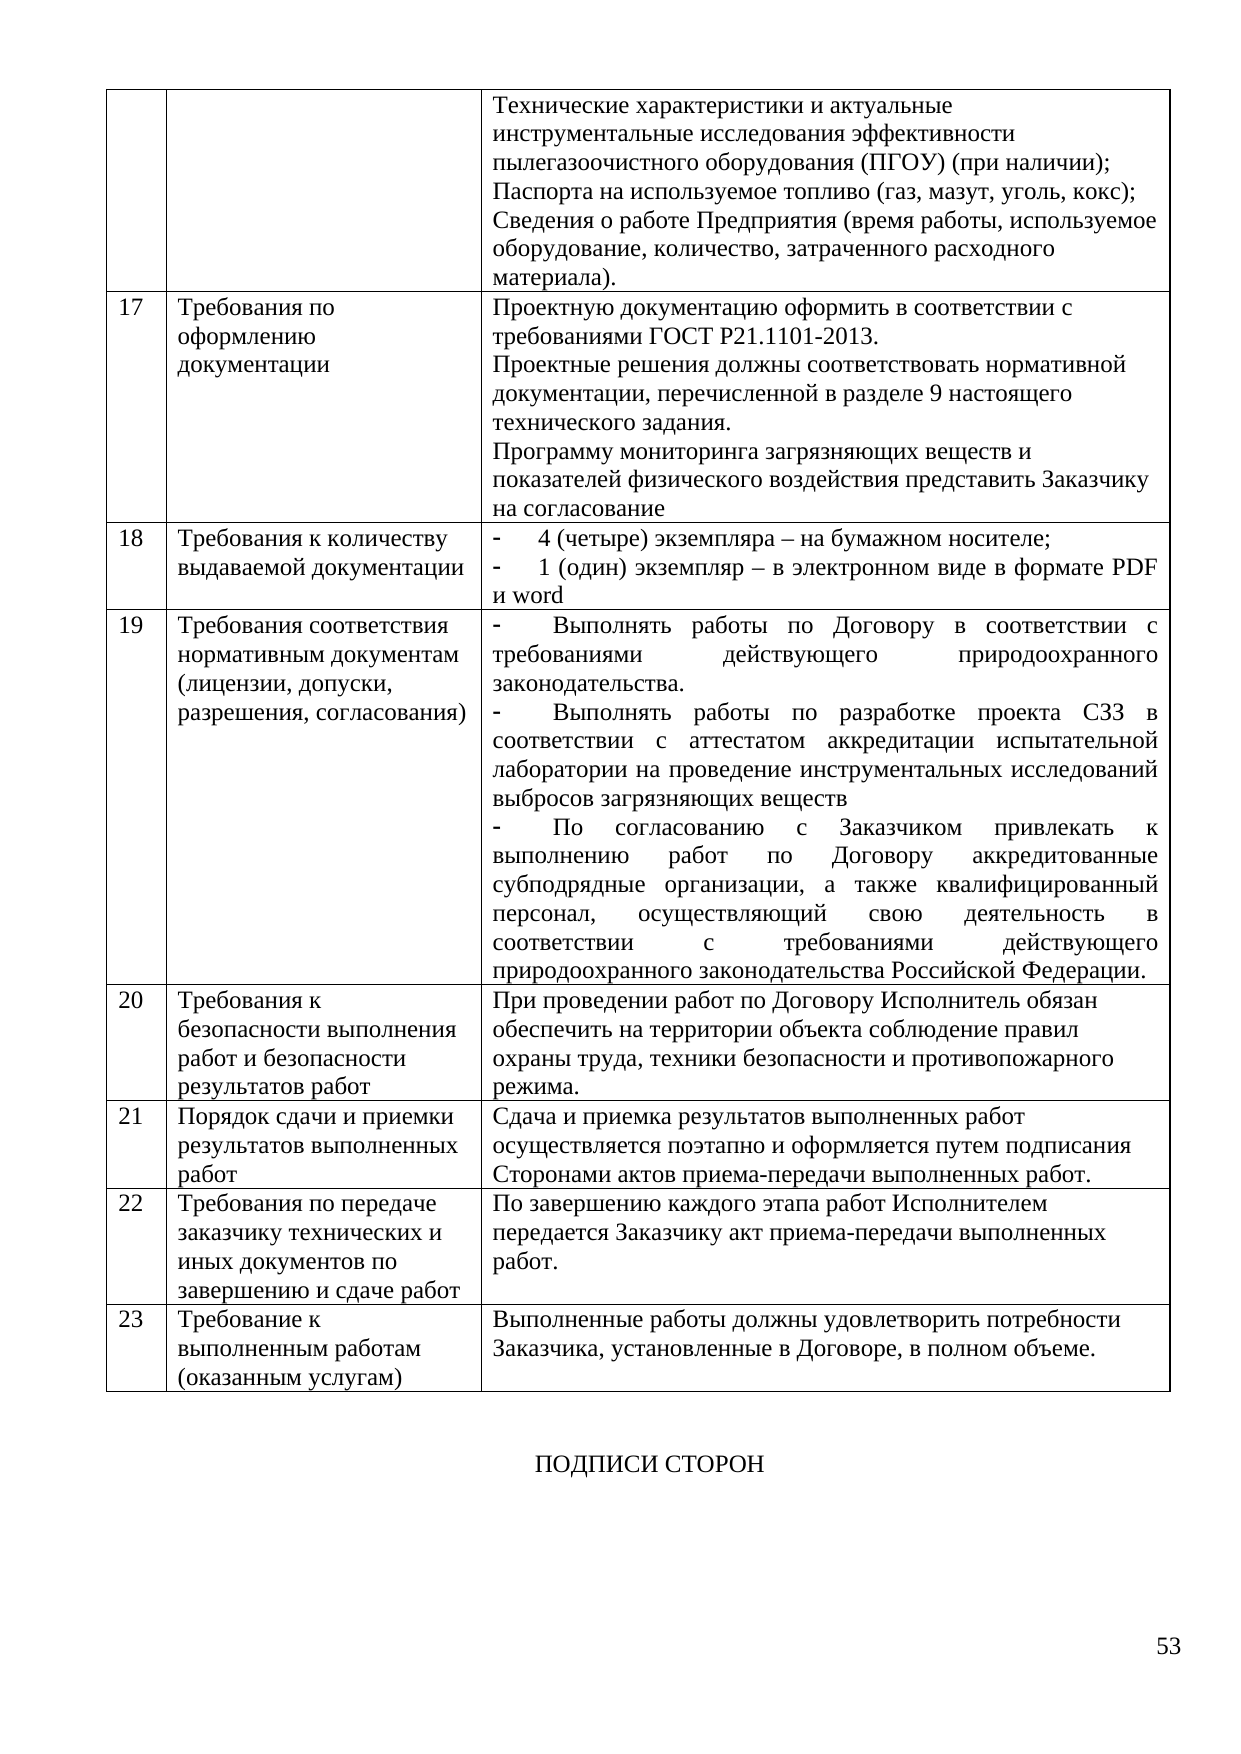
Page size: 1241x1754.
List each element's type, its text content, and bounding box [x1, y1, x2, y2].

text ПОДПИСИ СТОРОН [118, 1449, 1181, 1478]
table_cell Требования к безопасности выполнения работ и безопасности результатов работ [167, 985, 481, 1100]
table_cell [167, 90, 481, 291]
table_cell Сдача и приемка результатов выполненных работ осуществляется поэтапно и оформляется путем подписания Сторонами актов приема-передачи выполненных работ. [482, 1101, 1169, 1187]
table_cell 23 [107, 1305, 166, 1391]
table_cell При проведении работ по Договору Исполнитель обязан обеспечить на территории объекта соблюдение правил охраны труда, техники безопасности и противопожарного режима. [482, 985, 1169, 1100]
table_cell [482, 90, 1169, 291]
table_cell Требования по оформлению документации [167, 292, 481, 522]
table_cell 21 [107, 1101, 166, 1187]
table_cell Выполнять работы по Договору в соответствии с требованиями действующего природоохранного законодательства. Выполнять работы по разработке проекта СЗЗ в соответствии с аттестатом аккредитации испытательной лаборатории на проведение инструментальных исследований выбросов загрязняющих веществ По согласованию с Заказчиком привлекать к выполнению работ по Договору аккредитованные субподрядные организации, а также квалифицированный персонал, осуществляющий свою деятельность в соответствии с требованиями действующего природоохранного законодательства Российской Федерации. [482, 610, 1169, 984]
table_cell Выполненные работы должны удовлетворить потребности Заказчика, установленные в Договоре, в полном объеме. [482, 1305, 1169, 1391]
table_cell Требования к количеству выдаваемой документации [167, 523, 481, 609]
table_cell 18 [107, 523, 166, 609]
table_cell 19 [107, 610, 166, 984]
table_cell Проектную документацию оформить в соответствии с требованиями ГОСТ Р21.1101-2013. Проектные решения должны соответствовать нормативной документации, перечисленной в разделе 9 настоящего технического задания. Программу мониторинга загрязняющих веществ и показателей физического воздействия представить Заказчику на согласование [482, 292, 1169, 522]
table_cell Требования по передаче заказчику технических и иных документов по завершению и сдаче работ [167, 1189, 481, 1303]
table_cell 22 [107, 1189, 166, 1303]
table_cell По завершению каждого этапа работ Исполнителем передается Заказчику акт приема-передачи выполненных работ. [482, 1189, 1169, 1303]
table_cell 16 [107, 90, 166, 291]
table_cell Требования соответствия нормативным документам (лицензии, допуски, разрешения, согласования) [167, 610, 481, 984]
table_cell 17 [107, 292, 166, 522]
table_cell Требование к выполненным работам (оказанным услугам) [167, 1305, 481, 1391]
table_cell 4 (четыре) экземпляра – на бумажном носителе; 1 (один) экземпляр – в электронном виде в формате PDF и word [482, 523, 1169, 609]
table_cell 20 [107, 985, 166, 1100]
table_cell Порядок сдачи и приемки результатов выполненных работ [167, 1101, 481, 1187]
